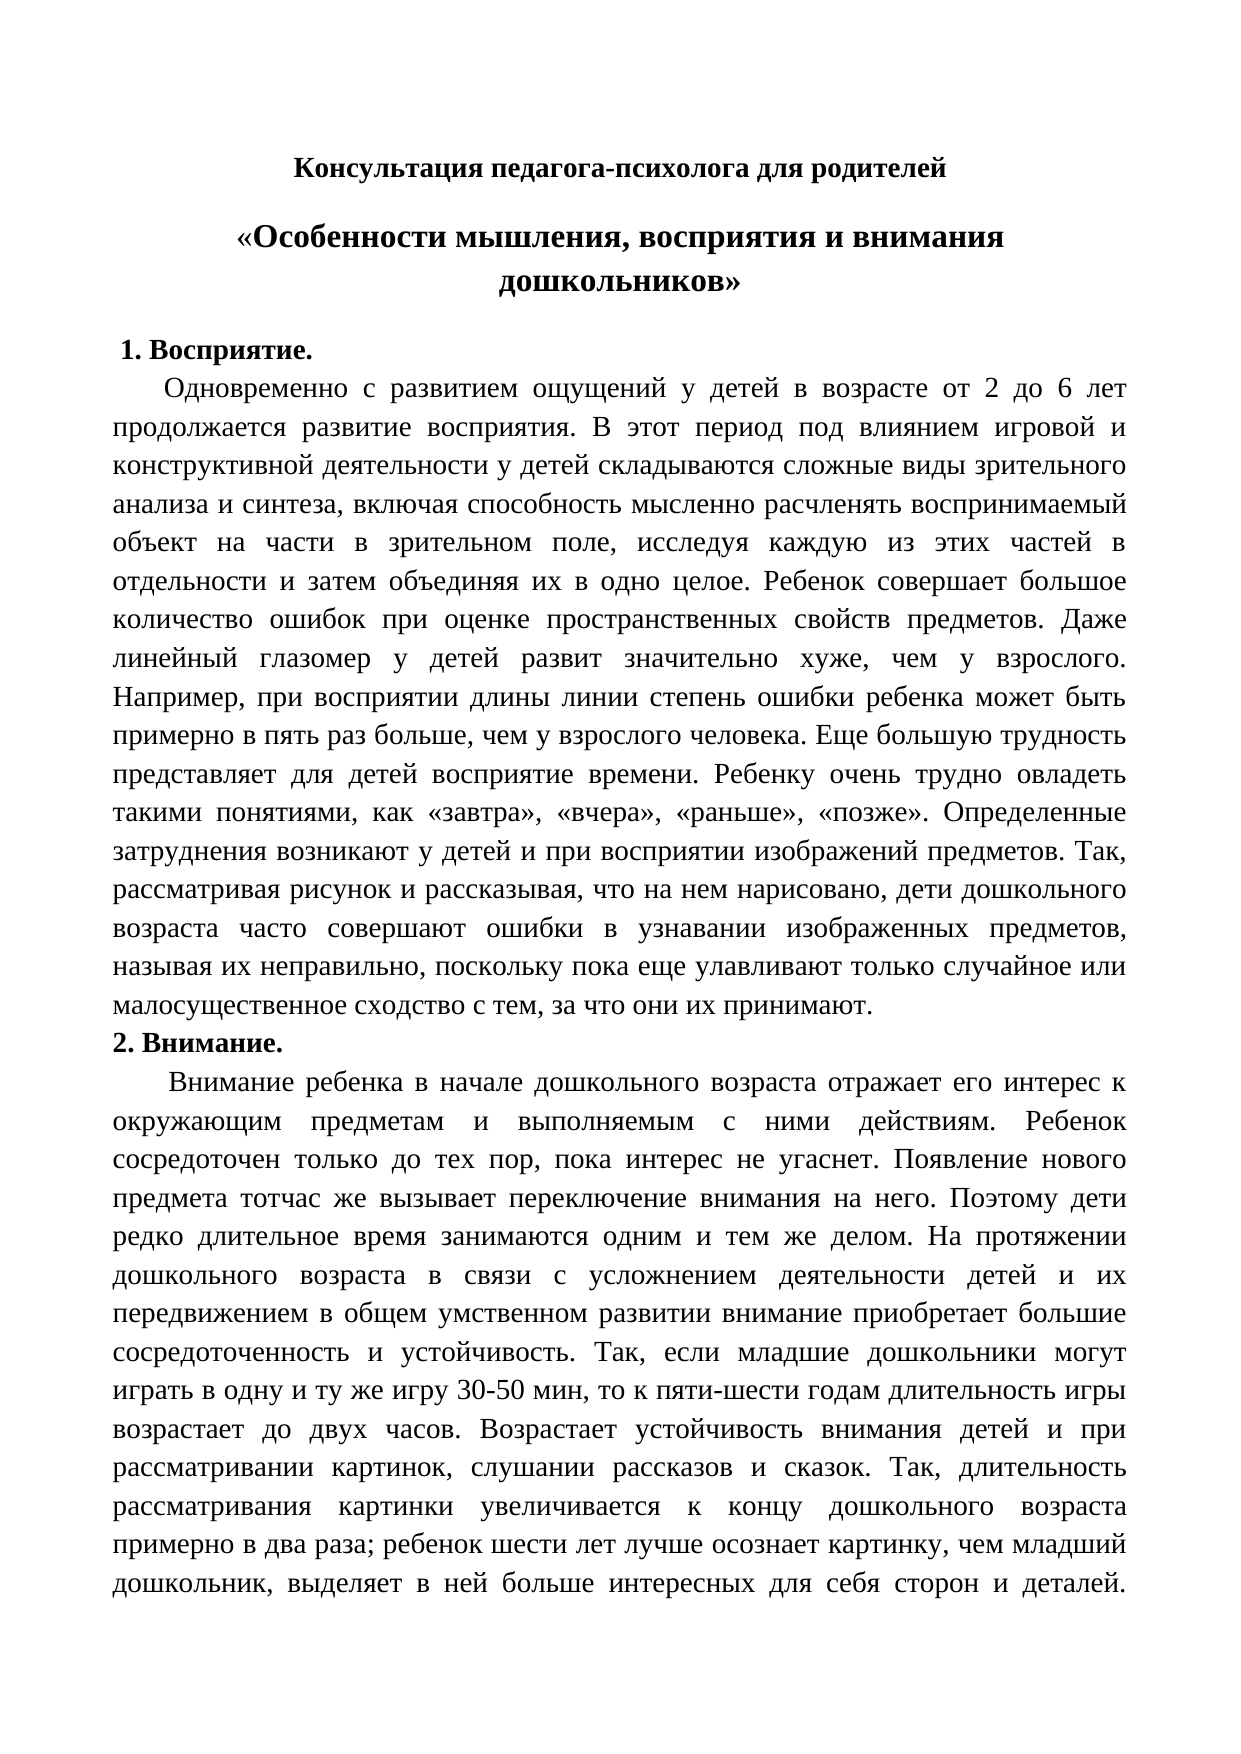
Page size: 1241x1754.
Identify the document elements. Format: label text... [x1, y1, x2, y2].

text «Особенности мышления, восприятия и внимания дошкольников» [112, 216, 1128, 298]
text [112, 1064, 1128, 1599]
text 2. Внимание. [112, 1026, 1128, 1059]
text Одновременно с развитием ощущений у детей в возрасте от 2 до 6 лет продолжается развитие восприятия. В этот период под влиянием игровой и конструктивной деятельности у детей складываются сложные виды зрительного анализа и синтеза, включая способность мысленно расчленять воспринимаемый объект на части в зрительном поле, исследуя каждую из этих частей в отдельности и затем объединяя их в одно целое. Ребенок совершает большое количество ошибок при оценке пространственных свойств предметов. Даже линейный глазомер у детей развит значительно хуже, чем у взрослого. Например, при восприятии длины линии степень ошибки ребенка может быть примерно в пять раз больше, чем у взрослого человека. Еще большую трудность представляет для детей восприятие времени. Ребенку очень трудно овладеть такими понятиями, как «завтра», «вчера», «раньше», «позже». Определенные затруднения возникают у детей и при восприятии изображений предметов. Так, рассматривая рисунок и рассказывая, что на нем нарисовано, дети дошкольного возраста часто совершают ошибки в узнавании изображенных предметов, называя их неправильно, поскольку пока еще улавливают только случайное или малосущественное сходство с тем, за что они их принимают. [112, 370, 1128, 1021]
text 1. Восприятие. [112, 332, 1128, 365]
text Консультация педагога-психолога для родителей [112, 150, 1128, 183]
